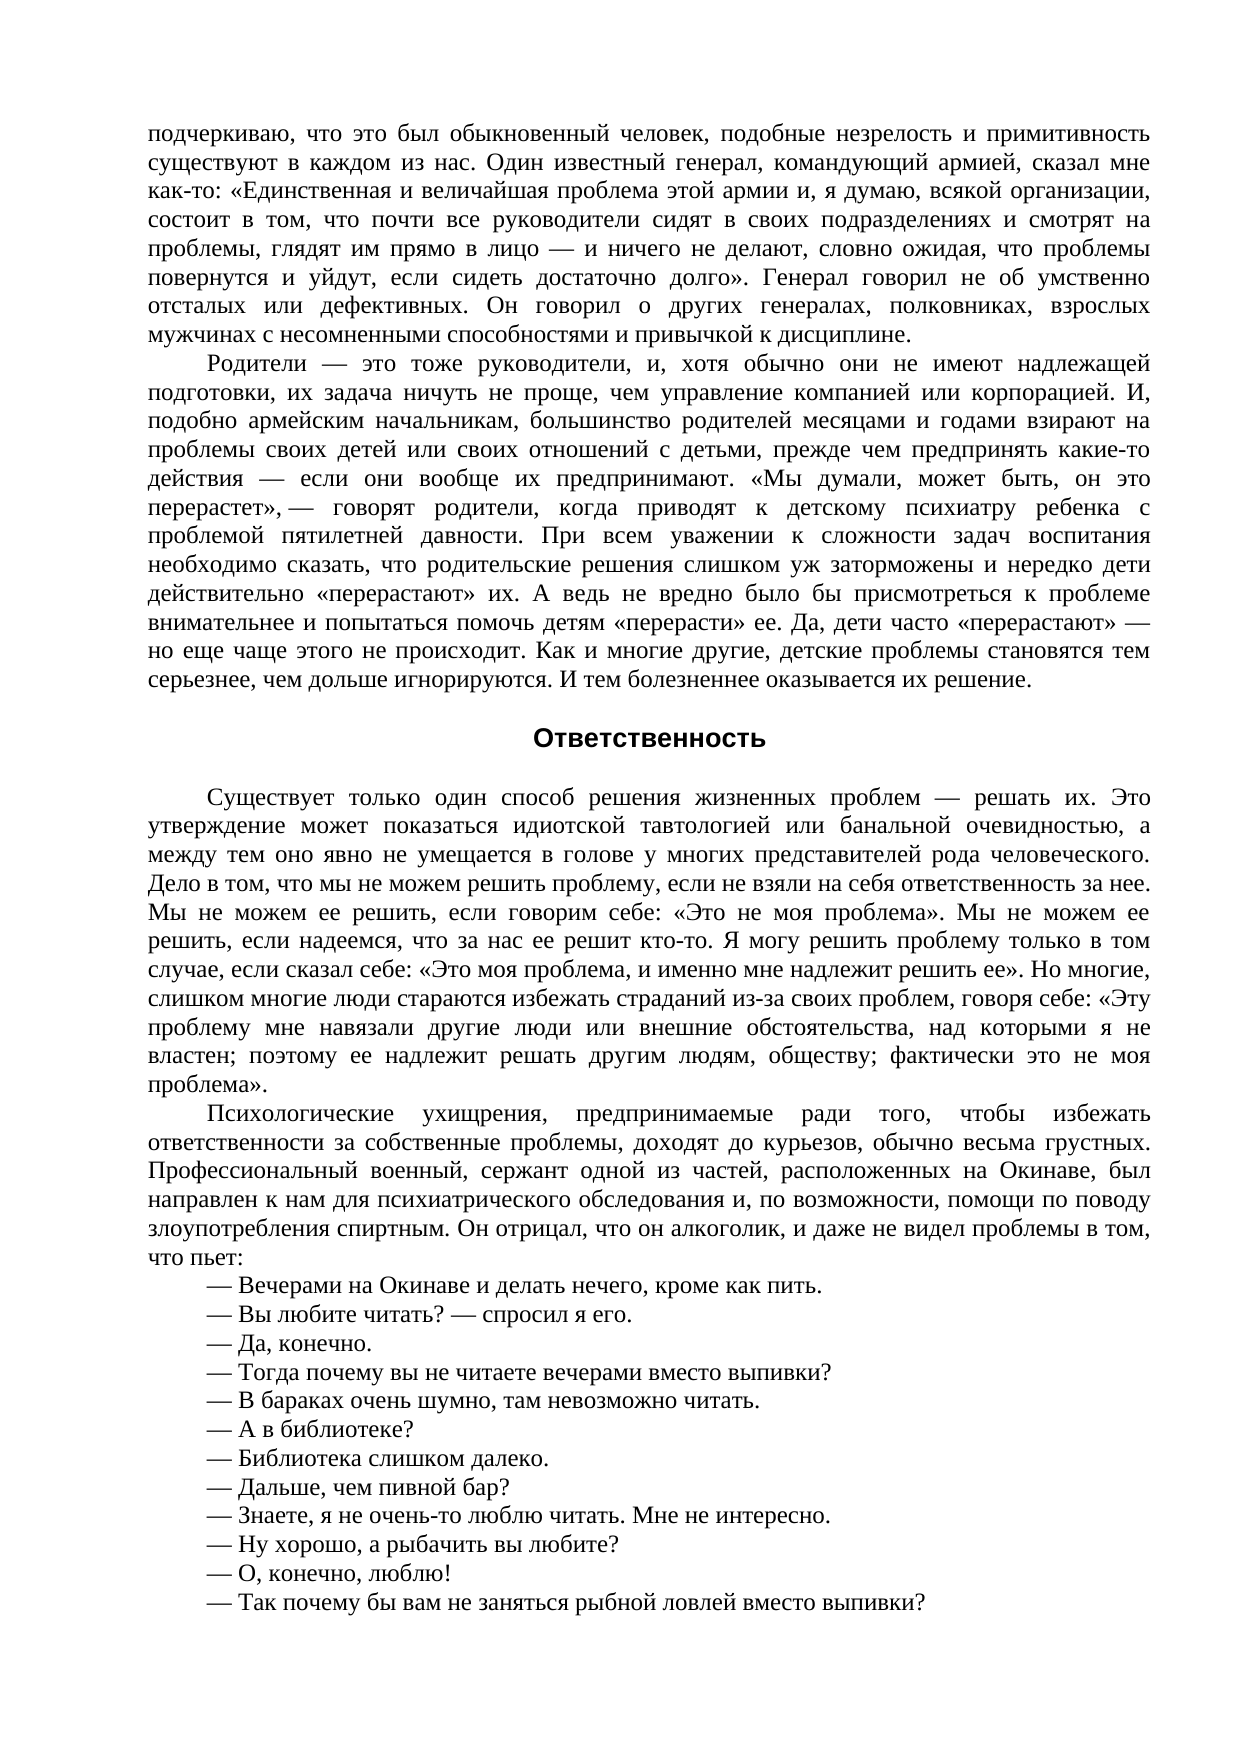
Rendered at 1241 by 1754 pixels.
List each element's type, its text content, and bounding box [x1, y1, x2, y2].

text — Так почему бы вам не заняться рыбной ловлей вместо выпивки? [148, 1587, 1152, 1616]
text — Тогда почему вы не читаете вечерами вместо выпивки? [148, 1357, 1152, 1386]
text — В бараках очень шумно, там невозможно читать. [148, 1386, 1152, 1414]
text Существует только один способ решения жизненных проблем — решать их. Это утверждение может показаться идиотской тавтологией или банальной очевидностью, а между тем оно явно не умещается в голове у многих представителей рода человеческого. Дело в том, что мы не можем решить проблему, если не взяли на себя ответственность за нее. Мы не можем ее решить, если говорим себе: «Это не моя проблема». Мы не можем ее решить, если надеемся, что за нас ее решит кто-то. Я могу решить проблему только в том случае, если сказал себе: «Это моя проблема, и именно мне надлежит решить ее». Но многие, слишком многие люди стараются избежать страданий из-за своих проблем, говоря себе: «Эту проблему мне навязали другие люди или внешние обстоятельства, над которыми я не властен; поэтому ее надлежит решать другим людям, обществу; фактически это не моя проблема». [148, 782, 1152, 1098]
text — Библиотека слишком далеко. [148, 1443, 1152, 1472]
text — Вы любите читать? — спросил я его. [148, 1299, 1152, 1328]
text — Знаете, я не очень-то люблю читать. Мне не интересно. [148, 1501, 1152, 1529]
text — Дальше, чем пивной бар? [148, 1472, 1152, 1501]
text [148, 118, 1152, 348]
text — О, конечно, люблю! [148, 1558, 1152, 1587]
text — А в библиотеке? [148, 1414, 1152, 1443]
subtitle Ответственность [148, 722, 1152, 753]
text — Да, конечно. [148, 1328, 1152, 1357]
text — Вечерами на Окинаве и делать нечего, кроме как пить. [148, 1271, 1152, 1299]
text Родители — это тоже руководители, и, хотя обычно они не имеют надлежащей подготовки, их задача ничуть не проще, чем управление компанией или корпорацией. И, подобно армейским начальникам, большинство родителей месяцами и годами взирают на проблемы своих детей или своих отношений с детьми, прежде чем предпринять какие-то действия — если они вообще их предпринимают. «Мы думали, может быть, он это перерастет», — говорят родители, когда приводят к детскому психиатру ребенка с проблемой пятилетней давности. При всем уважении к сложности задач воспитания необходимо сказать, что родительские решения слишком уж заторможены и нередко дети действительно «перерастают» их. А ведь не вредно было бы присмотреться к проблеме внимательнее и попытаться помочь детям «перерасти» ее. Да, дети часто «перерастают» — но еще чаще этого не происходит. Как и многие другие, детские проблемы становятся тем серьезнее, чем дольше игнорируются. И тем болезненнее оказывается их решение. [148, 348, 1152, 693]
text Психологические ухищрения, предпринимаемые ради того, чтобы избежать ответственности за собственные проблемы, доходят до курьезов, обычно весьма грустных. Профессиональный военный, сержант одной из частей, расположенных на Окинаве, был направлен к нам для психиатрического обследования и, по возможности, помощи по поводу злоупотребления спиртным. Он отрицал, что он алкоголик, и даже не видел проблемы в том, что пьет: [148, 1098, 1152, 1271]
text — Ну хорошо, а рыбачить вы любите? [148, 1529, 1152, 1558]
